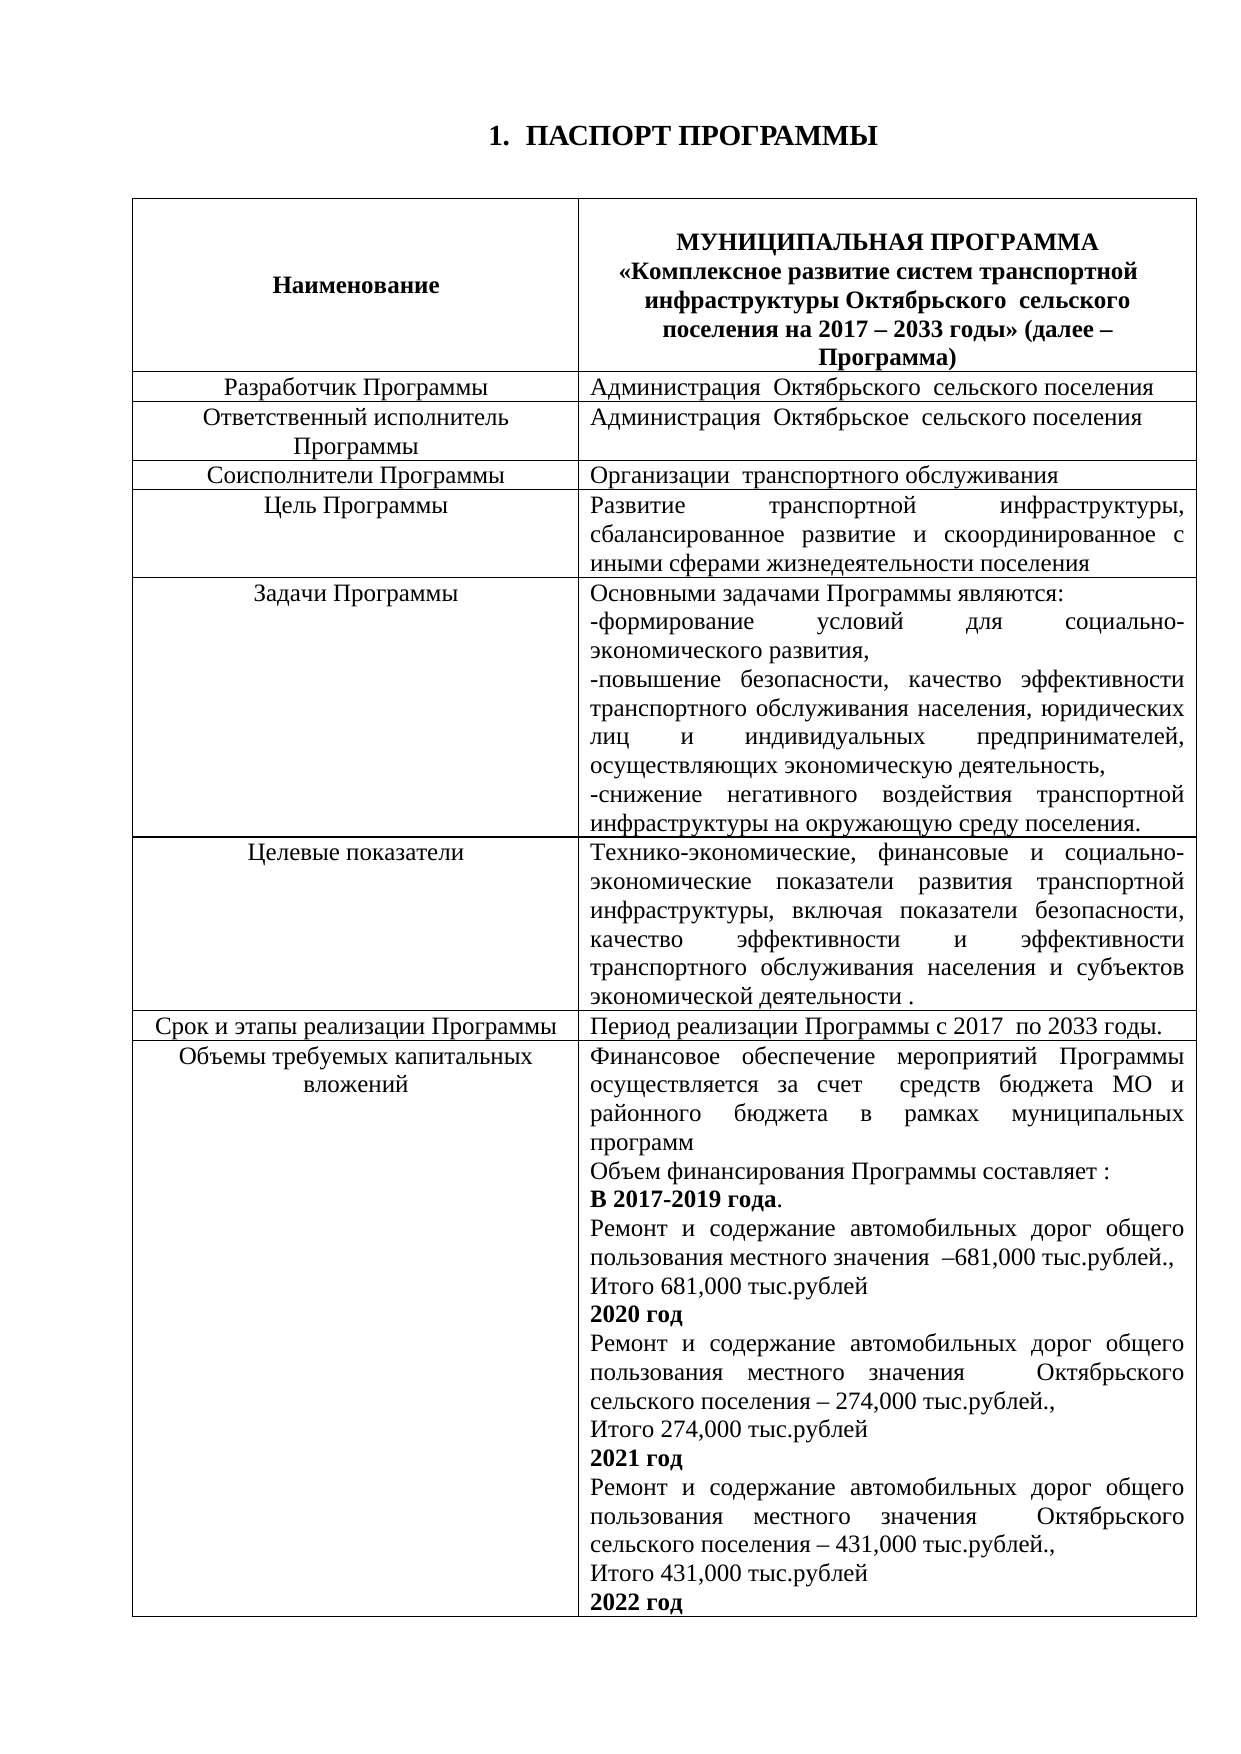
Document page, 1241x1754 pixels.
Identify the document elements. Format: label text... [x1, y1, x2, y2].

table_cell Развитие транспортной инфраструктуры, сбалансированное развитие и скоординированное с иными сферами жизнедеятельности поселения [579, 490, 1196, 577]
table_cell Срок и этапы реализации Программы [133, 1011, 578, 1040]
table_cell Администрация Октябрьского сельского поселения [579, 372, 1196, 401]
table_cell Период реализации Программы с 2017 по 2033 годы. [579, 1011, 1196, 1040]
table_cell Технико-экономические, финансовые и социально-экономические показатели развития транспортной инфраструктуры, включая показатели безопасности, качество эффективности и эффективности транспортного обслуживания населения и субъектов экономической деятельности . [579, 838, 1196, 1010]
table_cell Организации транспортного обслуживания [579, 461, 1196, 489]
list ПАСПОРТ ПРОГРАММЫ [215, 118, 1152, 152]
table_cell Основными задачами Программы являются: -формирование условий для социально- экономического развития, -повышение безопасности, качество эффективности транспортного обслуживания населения, юридических лиц и индивидуальных предпринимателей, осуществляющих экономическую деятельность, -снижение негативного воздействия транспортной инфраструктуры на окружающую среду поселения. [579, 578, 1196, 836]
table_cell Целевые показатели [133, 838, 578, 1010]
table_header Наименование [133, 199, 578, 371]
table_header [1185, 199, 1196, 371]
table_cell Соисполнители Программы [133, 461, 578, 489]
table_cell Ответственный исполнитель Программы [133, 402, 578, 459]
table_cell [133, 1041, 578, 1616]
table_cell Разработчик Программы [133, 372, 578, 401]
table_cell Задачи Программы [133, 578, 578, 836]
table_cell Цель Программы [133, 490, 578, 577]
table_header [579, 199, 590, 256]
table_cell Администрация Октябрьское сельского поселения [579, 402, 1196, 459]
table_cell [579, 1041, 1196, 1616]
